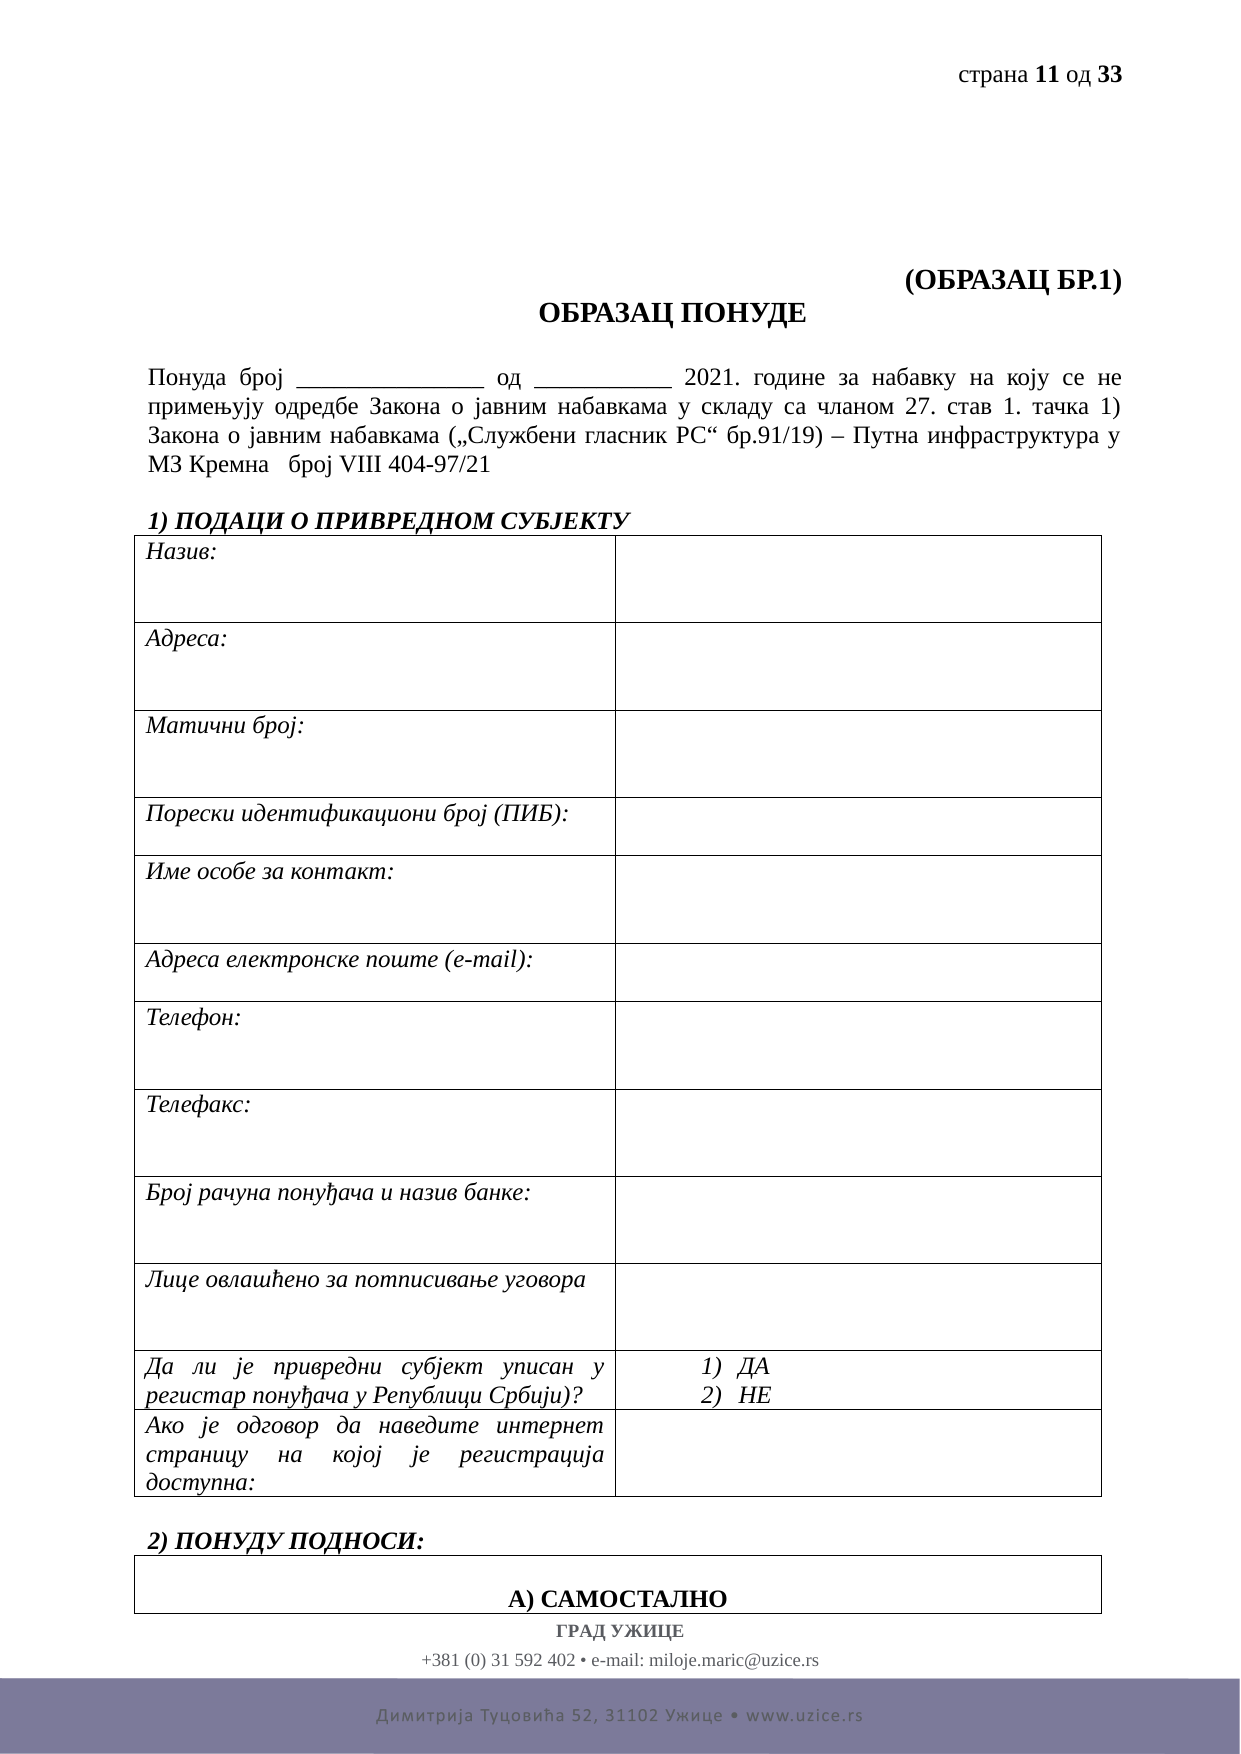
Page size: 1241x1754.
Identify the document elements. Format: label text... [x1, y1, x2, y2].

table_cell [616, 623, 1101, 709]
text 2) ПОНУДУ ПОДНОСИ: [148, 1526, 1122, 1555]
table_cell [616, 1177, 1101, 1263]
text (ОБРАЗАЦ БР.1) [223, 262, 1122, 295]
table_cell Порески идентификациони број (ПИБ): [135, 798, 615, 855]
table_cell [616, 798, 1101, 855]
text 1) ПОДАЦИ О ПРИВРЕДНОМ СУБЈЕКТУ [148, 506, 1122, 535]
table_cell [616, 711, 1101, 797]
picture [0, 1677, 1240, 1754]
table_cell Адреса електронске поште (e-mail): [135, 944, 615, 1001]
table_cell [616, 944, 1101, 1001]
table_cell [616, 1264, 1101, 1350]
table_cell [616, 856, 1101, 943]
table_cell Да ли је привредни субјект уписан у регистар понуђача у Републици Србији)? [135, 1351, 615, 1409]
table_cell ДА НЕ [616, 1351, 1101, 1409]
table_cell [616, 1090, 1101, 1176]
table_cell [616, 1410, 1101, 1496]
table_cell Матични број: [135, 711, 615, 797]
table_cell Телефакс: [135, 1090, 615, 1176]
table_header А) САМОСТАЛНО [135, 1556, 1101, 1613]
text ОБРАЗАЦ ПОНУДЕ [223, 295, 1122, 329]
table_cell [616, 1002, 1101, 1088]
text Понуда број _______________ од ___________ 2021. године за набавку на коју се не примењују одредбе Закона о јавним набавкама у складу са чланом 27. став 1. тачка 1) Закона о јавним набавкама („Службени гласник РС“ бр.91/19) – Путна инфраструктура у МЗ Кремна број VIII 404-97/21 [148, 362, 1122, 477]
table_cell Лице овлашћено за потписивање уговора [135, 1264, 615, 1350]
table_header [616, 536, 1101, 622]
table_cell Број рачуна понуђача и назив банке: [135, 1177, 615, 1263]
table_header Назив: [135, 536, 615, 622]
table_cell Име особе за контакт: [135, 856, 615, 943]
table_cell Ако је одговор да наведите интернет страницу на којој је регистрација доступна: [135, 1410, 615, 1496]
table_cell Адреса: [135, 623, 615, 709]
table_cell Телефон: [135, 1002, 615, 1088]
